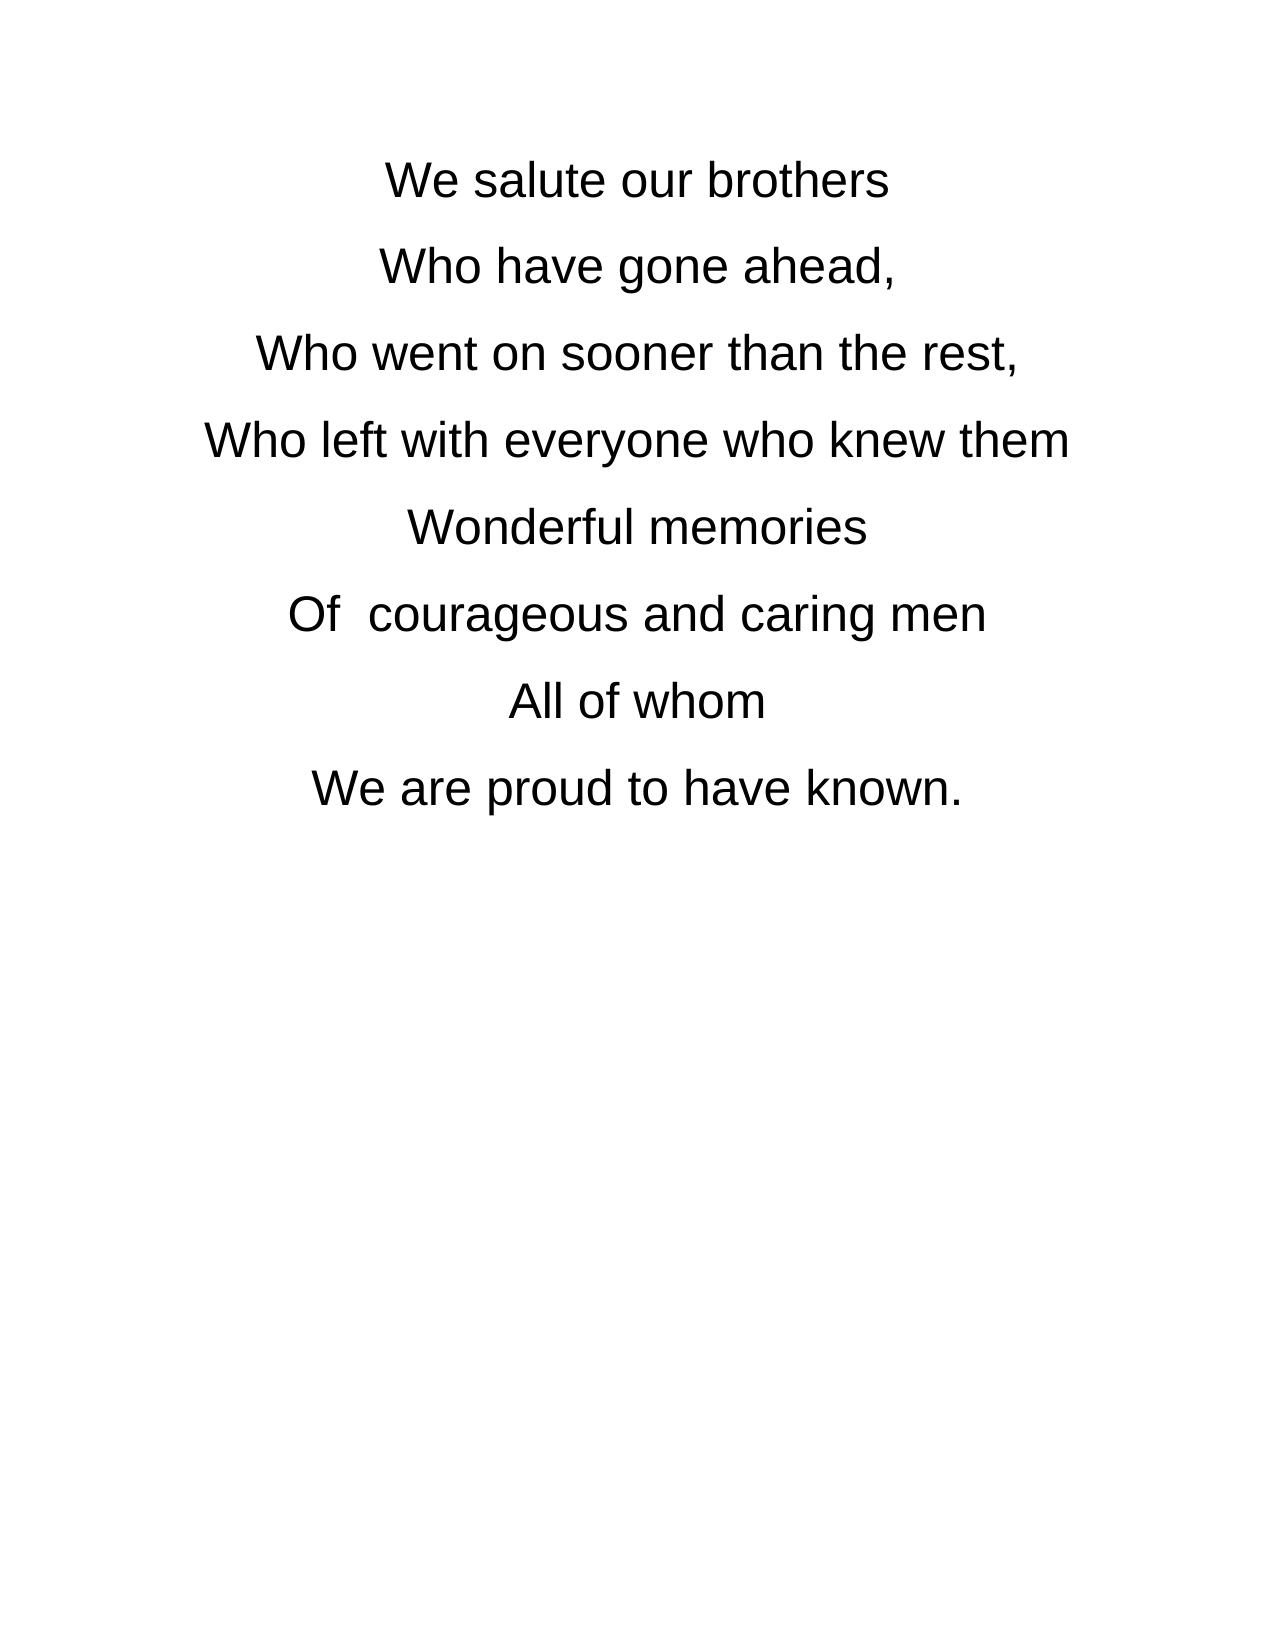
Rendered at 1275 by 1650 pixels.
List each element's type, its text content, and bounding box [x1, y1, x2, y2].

text ​Who went on sooner than the rest, [150, 324, 1125, 381]
text All of whom [150, 671, 1125, 729]
text We are proud to have known. [150, 758, 1125, 816]
text Of courageous and caring men [150, 584, 1125, 642]
text Wonderful memories [150, 497, 1125, 555]
text ​Who left with everyone who knew them [150, 411, 1125, 468]
text ​We salute our brothers [150, 150, 1125, 207]
text Who have gone ahead, [150, 237, 1125, 294]
